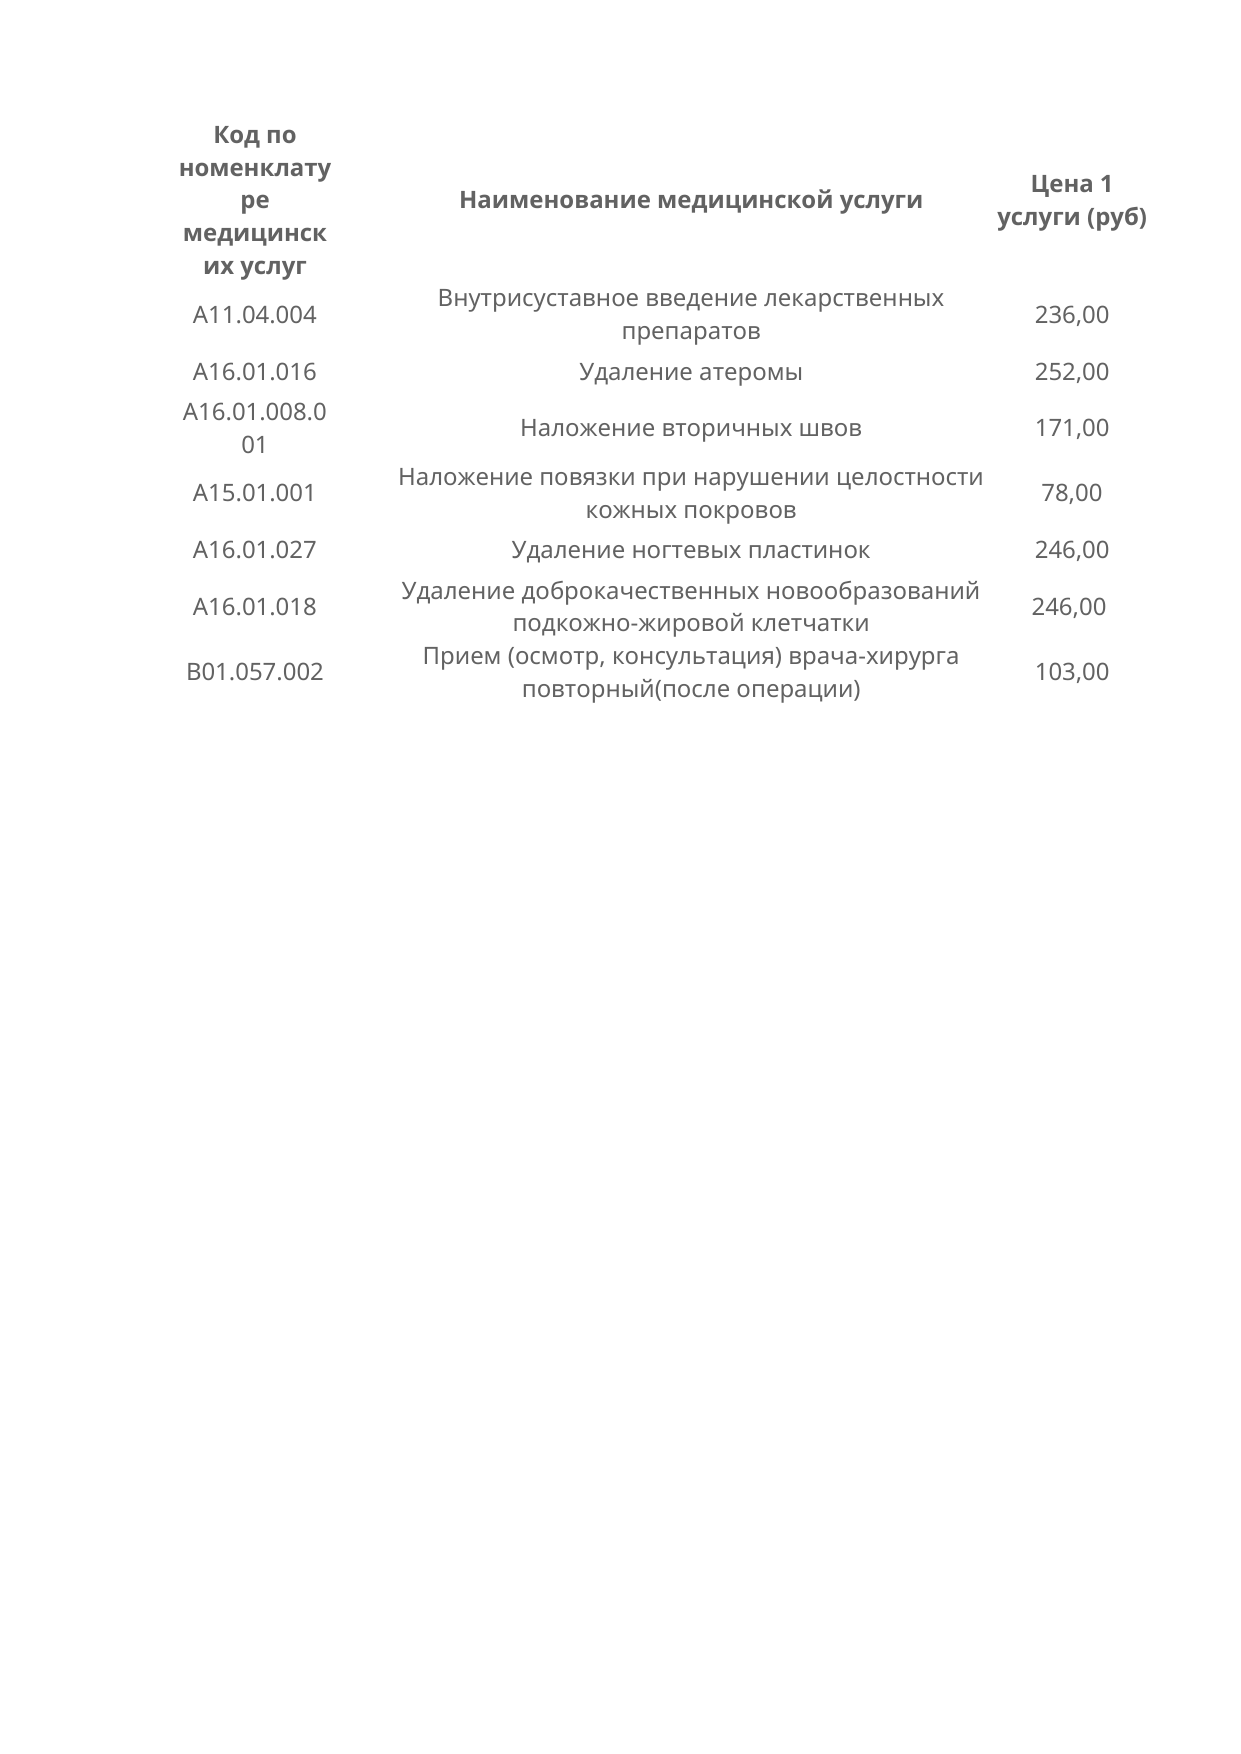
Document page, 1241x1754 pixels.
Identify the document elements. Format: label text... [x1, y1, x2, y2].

table_cell A16.01.008.001 [177, 395, 332, 460]
table_cell 246,00 [992, 574, 1152, 639]
table_header Цена 1 услуги (руб) [992, 118, 1152, 281]
table_cell A15.01.001 [177, 460, 332, 525]
table_cell 246,00 [992, 525, 1152, 574]
table_cell Наложение повязки при нарушении целостности кожных покровов [332, 460, 992, 525]
table_cell Внутрисуставное введение лекарственных препаратов [332, 281, 992, 346]
table_cell Удаление ногтевых пластинок [332, 525, 992, 574]
table_cell 103,00 [992, 639, 1152, 704]
table_header Наименование медицинской услуги [332, 118, 992, 281]
table_cell 236,00 [992, 281, 1152, 346]
table_cell B01.057.002 [177, 639, 332, 704]
table_cell 252,00 [992, 346, 1152, 395]
table_cell Прием (осмотр, консультация) врача-хирурга повторный(после операции) [332, 639, 992, 704]
table_header Код по номенклатуре медицинских услуг [177, 118, 332, 281]
table_cell A16.01.027 [177, 525, 332, 574]
table_cell A16.01.018 [177, 574, 332, 639]
table_cell Наложение вторичных швов [332, 395, 992, 460]
table_cell A11.04.004 [177, 281, 332, 346]
table_cell 171,00 [992, 395, 1152, 460]
table_cell Удаление доброкачественных новообразований подкожно-жировой клетчатки [332, 574, 992, 639]
table_cell A16.01.016 [177, 346, 332, 395]
table_cell 78,00 [992, 460, 1152, 525]
table_cell Удаление атеромы [332, 346, 992, 395]
